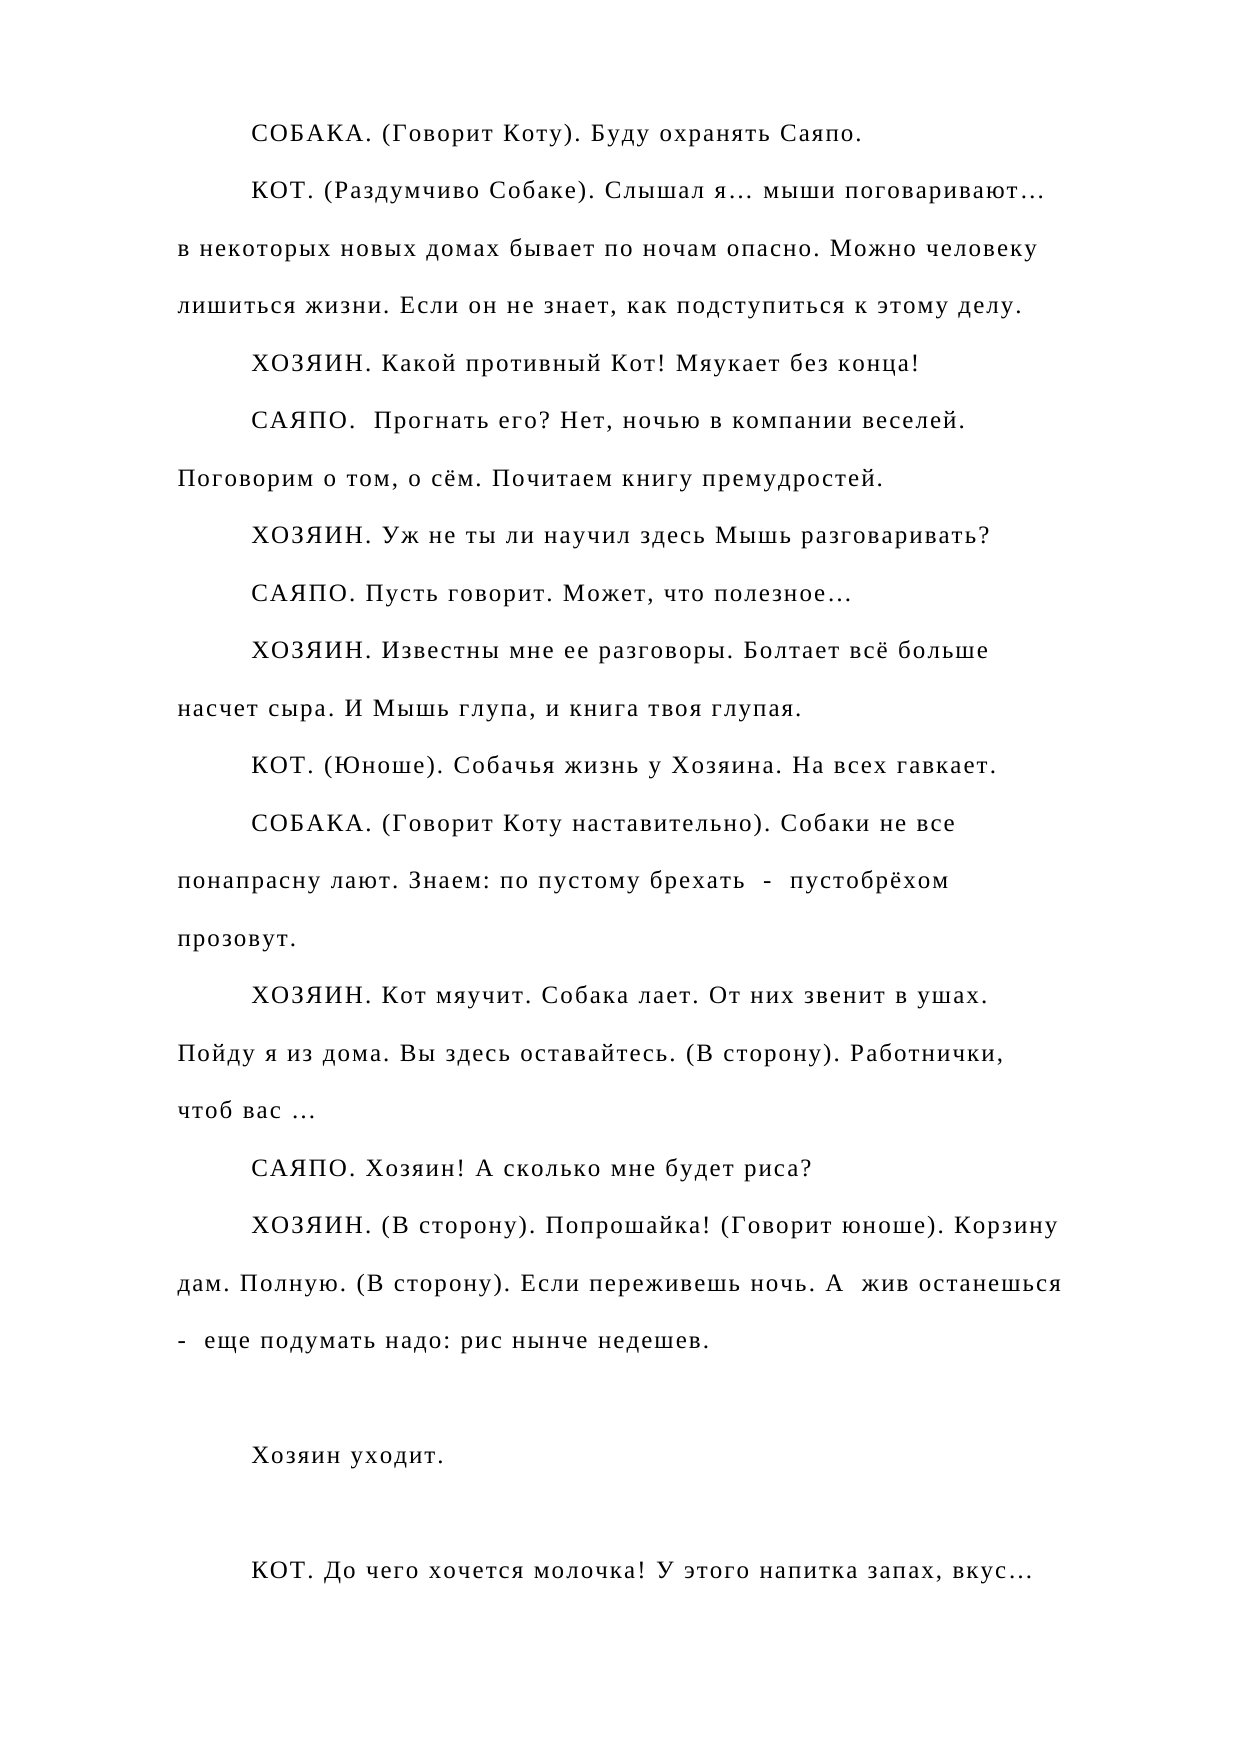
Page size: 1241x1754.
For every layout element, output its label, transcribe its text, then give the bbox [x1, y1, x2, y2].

text САЯПО. Прогнать его? Нет, ночью в компании веселей. Поговорим о том, о сём. Почитаем книгу премудростей. [177, 406, 1067, 492]
text КОТ. До чего хочется молочка! У этого напитка запах, вкус… [177, 1556, 1067, 1584]
text СОБАКА. (Говорит Коту наставительно). Собаки не все понапрасну лают. Знаем: по пустому брехать - пустобрёхом прозовут. [177, 808, 1067, 952]
text Хозяин уходит. [177, 1441, 1067, 1469]
text ХОЗЯИН. Известны мне ее разговоры. Болтает всё больше насчет сыра. И Мышь глупа, и книга твоя глупая. [177, 636, 1067, 722]
text САЯПО. Пусть говорит. Может, что полезное… [177, 578, 1067, 607]
text ХОЗЯИН. Уж не ты ли научил здесь Мышь разговаривать? [177, 521, 1067, 549]
text ХОЗЯИН. Кот мяучит. Собака лает. От них звенит в ушах. Пойду я из дома. Вы здесь оставайтесь. (В сторону). Работнички, чтоб вас … [177, 981, 1067, 1124]
text КОТ. (Раздумчиво Собаке). Слышал я… мыши поговаривают… в некоторых новых домах бывает по ночам опасно. Можно человеку лишиться жизни. Если он не знает, как подступиться к этому делу. [177, 176, 1067, 319]
text ХОЗЯИН. Какой противный Кот! Мяукает без конца! [177, 348, 1067, 377]
text СОБАКА. (Говорит Коту). Буду охранять Саяпо. [177, 118, 1067, 147]
text САЯПО. Хозяин! А сколько мне будет риса? [177, 1153, 1067, 1182]
text КОТ. (Юноше). Собачья жизнь у Хозяина. На всех гавкает. [177, 751, 1067, 779]
text ХОЗЯИН. (В сторону). Попрошайка! (Говорит юноше). Корзину дам. Полную. (В сторону). Если переживешь ночь. А жив останешься - еще подумать надо: рис нынче недешев. [177, 1211, 1067, 1354]
